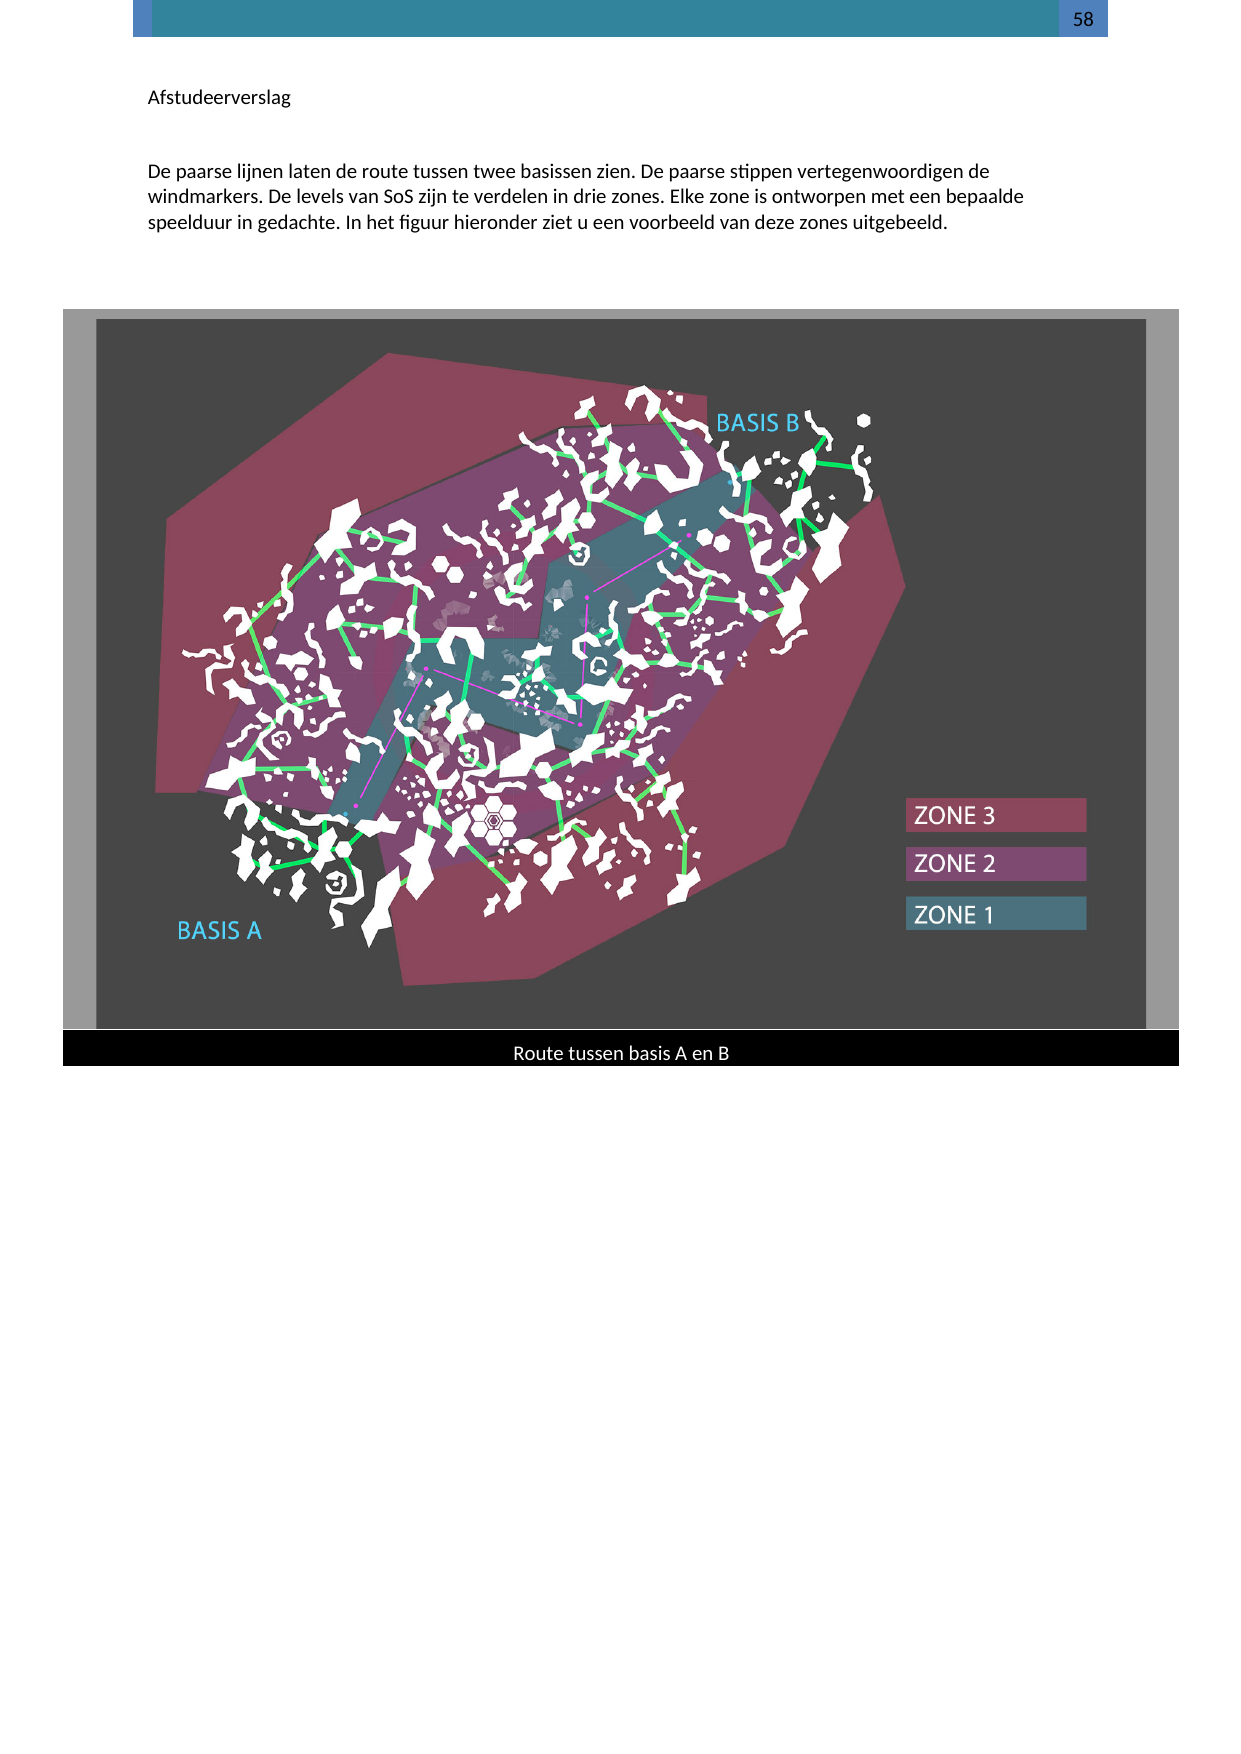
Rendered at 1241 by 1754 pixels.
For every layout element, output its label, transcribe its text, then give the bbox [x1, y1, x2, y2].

picture [96, 319, 1147, 1029]
table_header [63, 309, 1179, 1029]
table_cell Route tussen basis A en B [63, 1030, 1179, 1066]
text De paarse lijnen laten de route tussen twee basissen zien. De paarse stippen vertegenwoordigen de windmarkers. De levels van SoS zijn te verdelen in drie zones. Elke zone is ontworpen met een bepaalde speelduur in gedachte. In het figuur hieronder ziet u een voorbeeld van deze zones uitgebeeld. [148, 158, 1092, 234]
